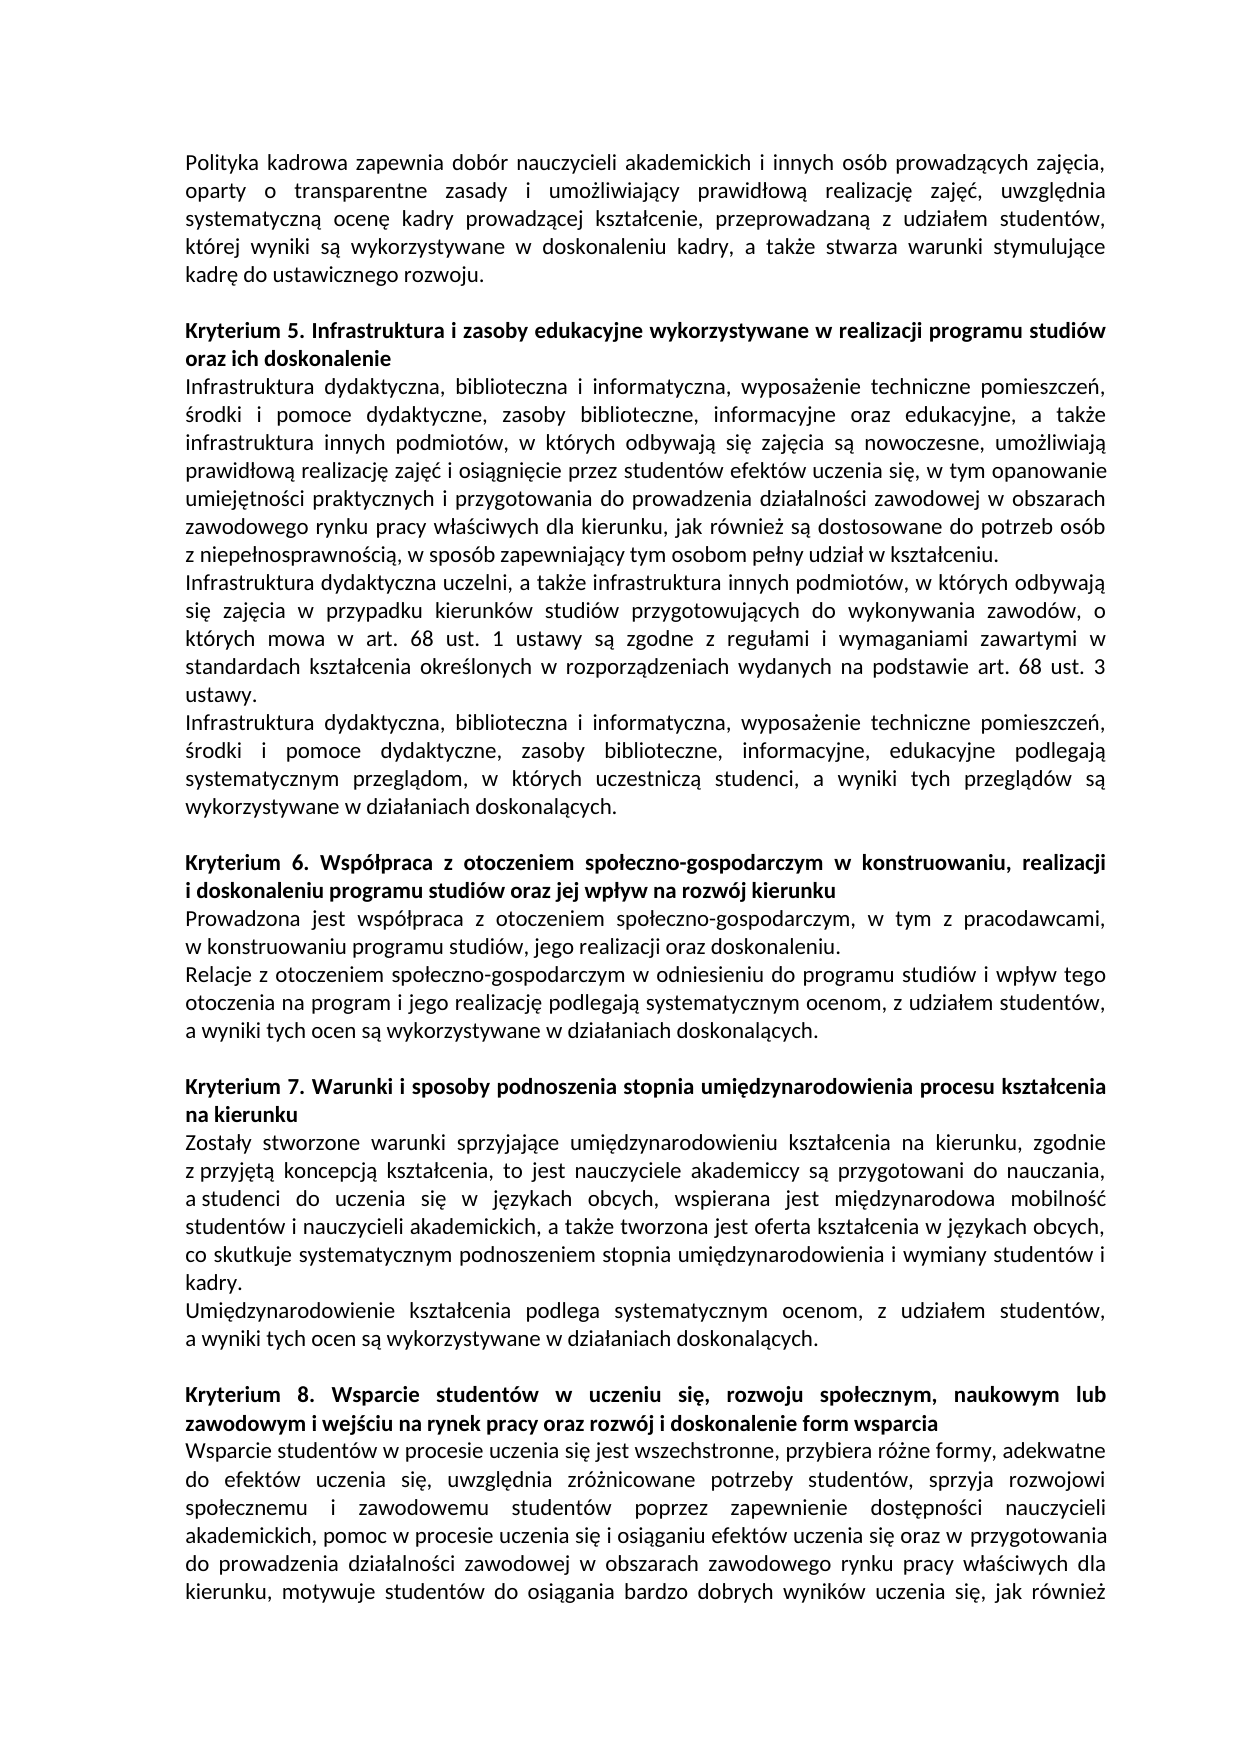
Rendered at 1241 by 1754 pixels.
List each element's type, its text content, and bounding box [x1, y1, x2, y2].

list Polityka kadrowa zapewnia dobór nauczycieli akademickich i innych osób prowadzących zajęcia, oparty o transparentne zasady i umożliwiający prawidłową realizację zajęć, uwzględnia systematyczną ocenę kadry prowadzącej kształcenie, przeprowadzaną z udziałem studentów, której wyniki są wykorzystywane w doskonaleniu kadry, a także stwarza warunki stymulujące kadrę do ustawicznego rozwoju. [185, 148, 1107, 288]
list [185, 1437, 1107, 1605]
list Kryterium 5. Infrastruktura i zasoby edukacyjne wykorzystywane w realizacji programu studiów oraz ich doskonalenie [185, 316, 1107, 372]
list Infrastruktura dydaktyczna, biblioteczna i informatyczna, wyposażenie techniczne pomieszczeń, środki i pomoce dydaktyczne, zasoby biblioteczne, informacyjne oraz edukacyjne, a także infrastruktura innych podmiotów, w których odbywają się zajęcia są nowoczesne, umożliwiają prawidłową realizację zajęć i osiągnięcie przez studentów efektów uczenia się, w tym opanowanie umiejętności praktycznych i przygotowania do prowadzenia działalności zawodowej w obszarach zawodowego rynku pracy właściwych dla kierunku, jak również są dostosowane do potrzeb osób z niepełnosprawnością, w sposób zapewniający tym osobom pełny udział w kształceniu. [185, 372, 1107, 568]
list Kryterium 8. Wsparcie studentów w uczeniu się, rozwoju społecznym, naukowym lub zawodowym i wejściu na rynek pracy oraz rozwój i doskonalenie form wsparcia [185, 1381, 1107, 1437]
list Relacje z otoczeniem społeczno-gospodarczym w odniesieniu do programu studiów i wpływ tego otoczenia na program i jego realizację podlegają systematycznym ocenom, z udziałem studentów, a wyniki tych ocen są wykorzystywane w działaniach doskonalących. [185, 960, 1107, 1044]
list Infrastruktura dydaktyczna uczelni, a także infrastruktura innych podmiotów, w których odbywają się zajęcia w przypadku kierunków studiów przygotowujących do wykonywania zawodów, o których mowa w art. 68 ust. 1 ustawy są zgodne z regułami i wymaganiami zawartymi w standardach kształcenia określonych w rozporządzeniach wydanych na podstawie art. 68 ust. 3 ustawy. [185, 568, 1107, 708]
list Infrastruktura dydaktyczna, biblioteczna i informatyczna, wyposażenie techniczne pomieszczeń, środki i pomoce dydaktyczne, zasoby biblioteczne, informacyjne, edukacyjne podlegają systematycznym przeglądom, w których uczestniczą studenci, a wyniki tych przeglądów są wykorzystywane w działaniach doskonalących. [185, 708, 1107, 820]
list Umiędzynarodowienie kształcenia podlega systematycznym ocenom, z udziałem studentów, a wyniki tych ocen są wykorzystywane w działaniach doskonalących. [185, 1297, 1107, 1353]
list Kryterium 7. Warunki i sposoby podnoszenia stopnia umiędzynarodowienia procesu kształcenia na kierunku [185, 1072, 1107, 1128]
list Kryterium 6. Współpraca z otoczeniem społeczno-gospodarczym w konstruowaniu, realizacji i doskonaleniu programu studiów oraz jej wpływ na rozwój kierunku [185, 848, 1107, 904]
list Prowadzona jest współpraca z otoczeniem społeczno-gospodarczym, w tym z pracodawcami, w konstruowaniu programu studiów, jego realizacji oraz doskonaleniu. [185, 904, 1107, 960]
list Zostały stworzone warunki sprzyjające umiędzynarodowieniu kształcenia na kierunku, zgodnie z przyjętą koncepcją kształcenia, to jest nauczyciele akademiccy są przygotowani do nauczania, a studenci do uczenia się w językach obcych, wspierana jest międzynarodowa mobilność studentów i nauczycieli akademickich, a także tworzona jest oferta kształcenia w językach obcych, co skutkuje systematycznym podnoszeniem stopnia umiędzynarodowienia i wymiany studentów i kadry. [185, 1128, 1107, 1297]
